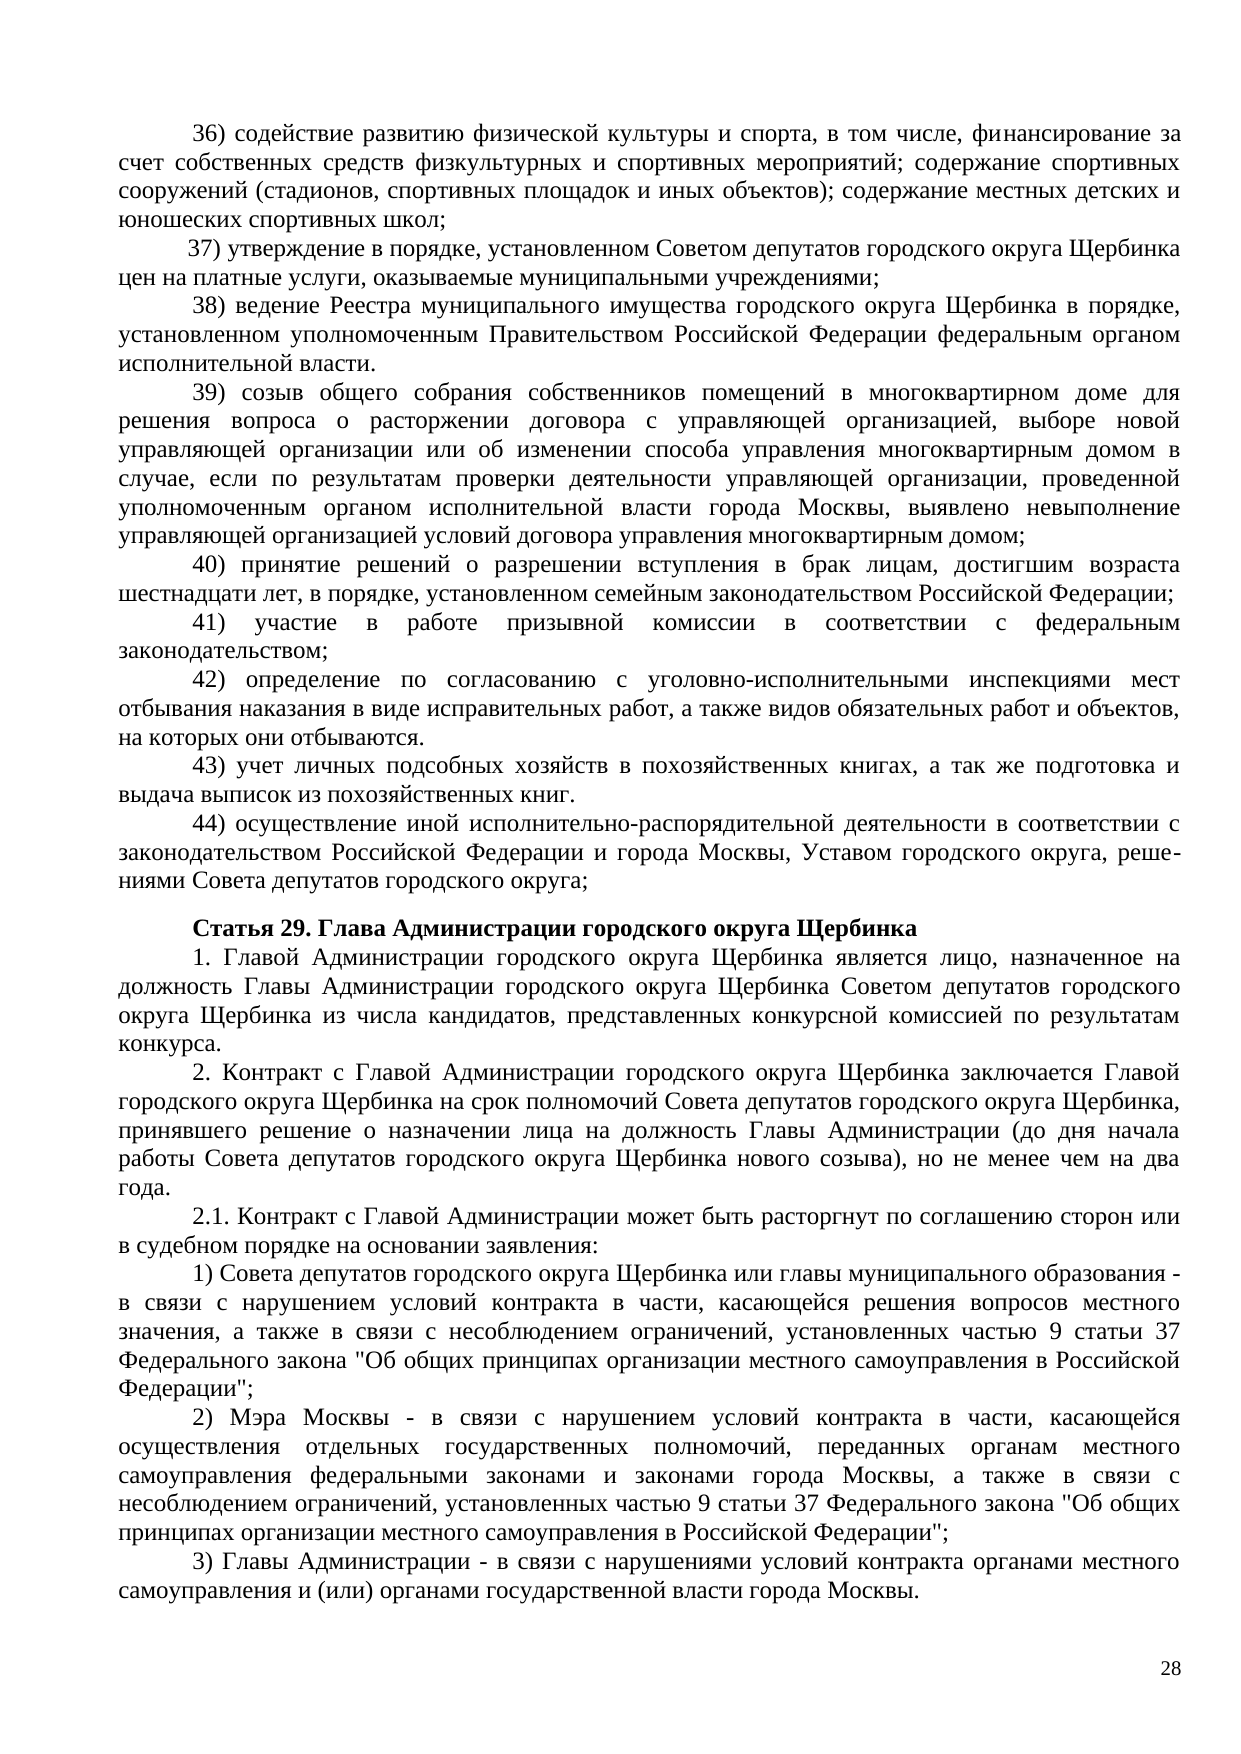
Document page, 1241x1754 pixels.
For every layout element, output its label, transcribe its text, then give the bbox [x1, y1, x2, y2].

text 2.1. Контракт с Главой Администрации может быть расторгнут по соглашению сторон или в судебном порядке на основании заявления: [118, 1201, 1181, 1258]
text 3) Главы Администрации - в связи с нарушениями условий контракта органами местного самоуправления и (или) органами государственной власти города Москвы. [118, 1546, 1181, 1603]
text 44) осуществление иной исполнительно-распорядительной деятельности в соответствии с законодательством Российской Федерации и города Москвы, Уставом городского округа, решениями Совета депутатов городского округа; [118, 808, 1181, 894]
text 2. Контракт с Главой Администрации городского округа Щербинка заключается Главой городского округа Щербинка на срок полномочий Совета депутатов городского округа Щербинка, принявшего решение о назначении лица на должность Главы Администрации (до дня начала работы Совета депутатов городского округа Щербинка нового созыва), но не менее чем на два года. [118, 1057, 1181, 1201]
text 1. Главой Администрации городского округа Щербинка является лицо, назначенное на должность Главы Администрации городского округа Щербинка Советом депутатов городского округа Щербинка из числа кандидатов, представленных конкурсной комиссией по результатам конкурса. [118, 942, 1181, 1057]
text 36) содействие развитию физической культуры и спорта, в том числе, финансирование за счет собственных средств физкультурных и спортивных мероприятий; содержание спортивных сооружений (стадионов, спортивных площадок и иных объектов); содержание местных детских и юношеских спортивных школ; [118, 118, 1181, 233]
text Статья 29. Глава Администрации городского округа Щербинка [118, 913, 1181, 942]
text 42) определение по согласованию с уголовно-исполнительными инспекциями мест отбывания наказания в виде исправительных работ, а также видов обязательных работ и объектов, на которых они отбываются. [118, 664, 1181, 751]
text 1) Совета депутатов городского округа Щербинка или главы муниципального образования - в связи с нарушением условий контракта в части, касающейся решения вопросов местного значения, а также в связи с несоблюдением ограничений, установленных частью 9 статьи 37 Федерального закона "Об общих принципах организации местного самоуправления в Российской Федерации"; [118, 1258, 1181, 1402]
text 2) Мэра Москвы - в связи с нарушением условий контракта в части, касающейся осуществления отдельных государственных полномочий, переданных органам местного самоуправления федеральными законами и законами города Москвы, а также в связи с несоблюдением ограничений, установленных частью 9 статьи 37 Федерального закона "Об общих принципах организации местного самоуправления в Российской Федерации"; [118, 1402, 1181, 1546]
text 38) ведение Реестра муниципального имущества городского округа Щербинка в порядке, установленном уполномоченным Правительством Российской Федерации федеральным органом исполнительной власти. [118, 291, 1181, 377]
text 43) учет личных подсобных хозяйств в похозяйственных книгах, а так же подготовка и выдача выписок из похозяйственных книг. [118, 751, 1181, 808]
text 41) участие в работе призывной комиссии в соответствии с федеральным законодательством; [118, 607, 1181, 664]
text 37) утверждение в порядке, установленном Советом депутатов городского округа Щербинка цен на платные услуги, оказываемые муниципальными учреждениями; [118, 233, 1181, 291]
text 40) принятие решений о разрешении вступления в брак лицам, достигшим возраста шестнадцати лет, в порядке, установленном семейным законодательством Российской Федерации; [118, 549, 1181, 607]
text 39) созыв общего собрания собственников помещений в многоквартирном доме для решения вопроса о расторжении договора с управляющей организацией, выборе новой управляющей организации или об изменении способа управления многоквартирным домом в случае, если по результатам проверки деятельности управляющей организации, проведенной уполномоченным органом исполнительной власти города Москвы, выявлено невыполнение управляющей организацией условий договора управления многоквартирным домом; [118, 377, 1181, 549]
